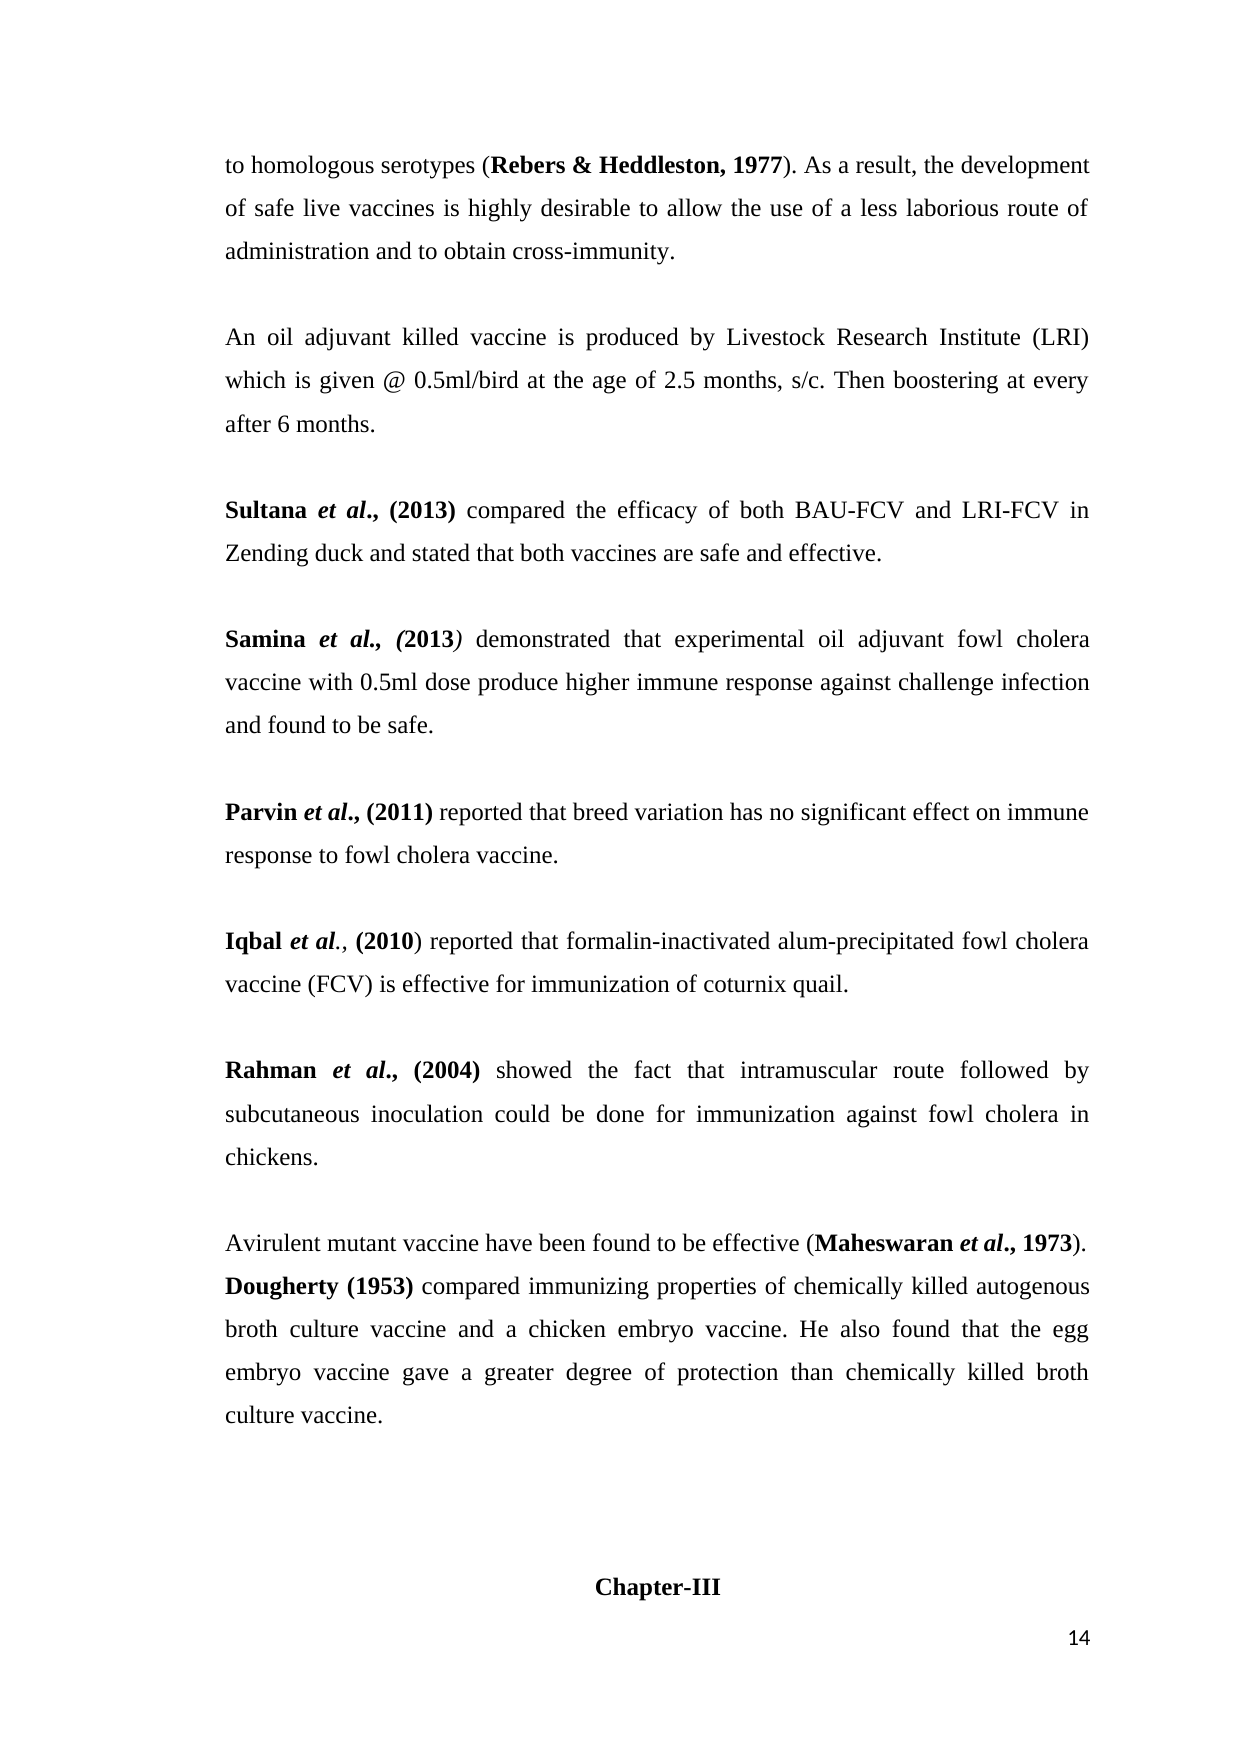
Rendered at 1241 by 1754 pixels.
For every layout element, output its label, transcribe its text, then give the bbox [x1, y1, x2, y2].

text Samina et al., (2013) demonstrated that experimental oil adjuvant fowl cholera vaccine with 0.5ml dose produce higher immune response against challenge infection and found to be safe. [225, 624, 1090, 739]
text Rahman et al., (2004) showed the fact that intramuscular route followed by subcutaneous inoculation could be done for immunization against fowl cholera in chickens. [225, 1056, 1090, 1171]
text Dougherty (1953) compared immunizing properties of chemically killed autogenous broth culture vaccine and a chicken embryo vaccine. He also found that the egg embryo vaccine gave a greater degree of protection than chemically killed broth culture vaccine. [225, 1271, 1090, 1429]
text Chapter-III [225, 1572, 1090, 1601]
text Iqbal et al., (2010) reported that formalin-inactivated alum-precipitated fowl cholera vaccine (FCV) is effective for immunization of coturnix quail. [225, 926, 1090, 998]
text Avirulent mutant vaccine have been found to be effective (Maheswaran et al., 1973). [225, 1228, 1090, 1257]
text Parvin et al., (2011) reported that breed variation has no significant effect on immune response to fowl cholera vaccine. [225, 797, 1090, 869]
text An oil adjuvant killed vaccine is produced by Livestock Research Institute (LRI) which is given @ 0.5ml/bird at the age of 2.5 months, s/c. Then boostering at every after 6 months. [225, 322, 1090, 437]
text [225, 150, 1090, 265]
text Sultana et al., (2013) compared the efficacy of both BAU-FCV and LRI-FCV in Zending duck and stated that both vaccines are safe and effective. [225, 495, 1090, 567]
